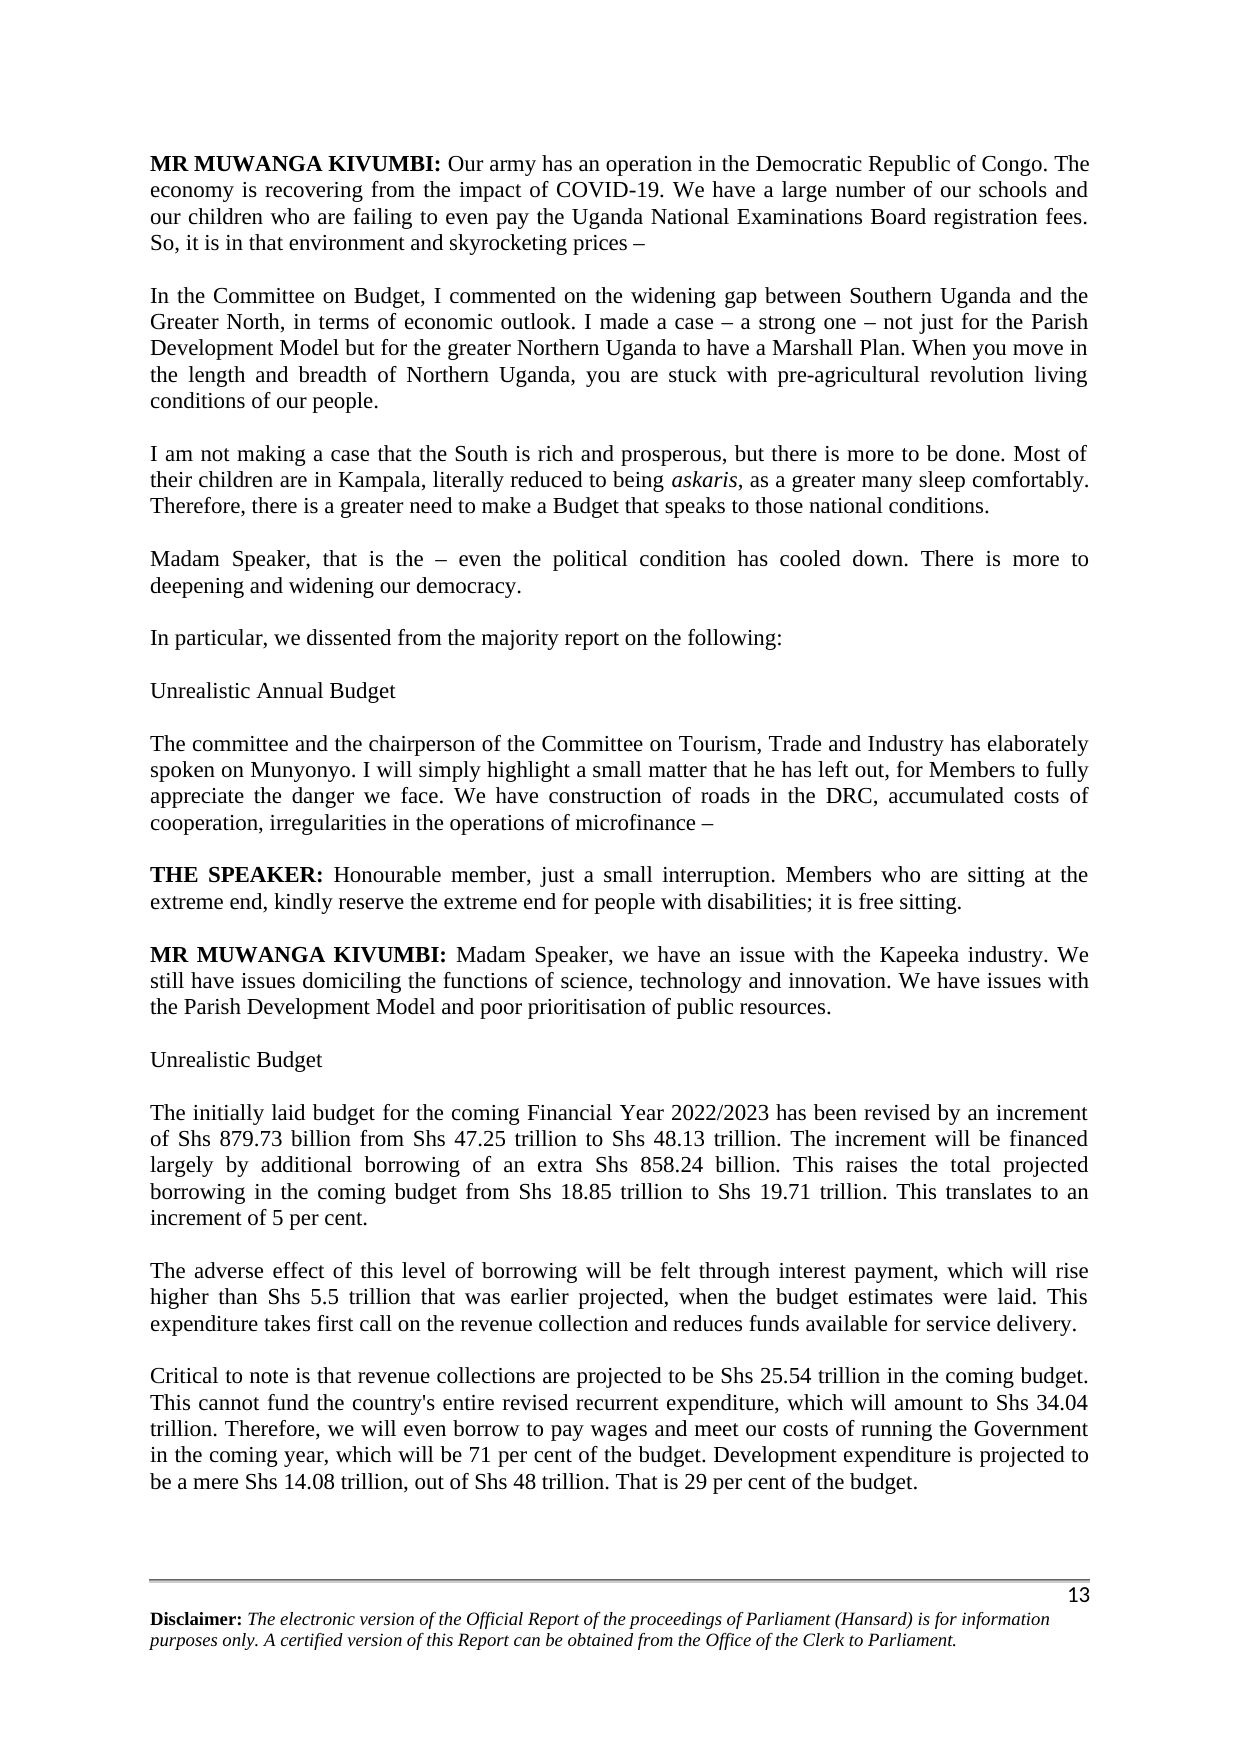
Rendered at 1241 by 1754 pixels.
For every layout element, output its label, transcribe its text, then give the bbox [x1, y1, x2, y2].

text Critical to note is that revenue collections are projected to be Shs 25.54 trillion in the coming budget. This cannot fund the country's entire revised recurrent expenditure, which will amount to Shs 34.04 trillion. Therefore, we will even borrow to pay wages and meet our costs of running the Government in the coming year, which will be 71 per cent of the budget. Development expenditure is projected to be a mere Shs 14.08 trillion, out of Shs 48 trillion. That is 29 per cent of the budget. [150, 1362, 1090, 1494]
text Unrealistic Annual Budget [150, 677, 1090, 703]
text I am not making a case that the South is rich and prosperous, but there is more to be done. Most of their children are in Kampala, literally reduced to being askaris, as a greater many sleep comfortably. Therefore, there is a greater need to make a Budget that speaks to those national conditions. [150, 440, 1090, 519]
text MR MUWANGA KIVUMBI: Madam Speaker, we have an issue with the Kapeeka industry. We still have issues domiciling the functions of science, technology and innovation. We have issues with the Parish Development Model and poor prioritisation of public resources. [150, 941, 1090, 1020]
text MR MUWANGA KIVUMBI: Our army has an operation in the Democratic Republic of Congo. The economy is recovering from the impact of COVID-19. We have a large number of our schools and our children who are failing to even pay the Uganda National Examinations Board registration fees. So, it is in that environment and skyrocketing prices – [150, 150, 1090, 255]
text In particular, we dissented from the majority report on the following: [150, 624, 1090, 651]
text In the Committee on Budget, I commented on the widening gap between Southern Uganda and the Greater North, in terms of economic outlook. I made a case – a strong one – not just for the Parish Development Model but for the greater Northern Uganda to have a Marshall Plan. When you move in the length and breadth of Northern Uganda, you are stuck with pre-agricultural revolution living conditions of our people. [150, 282, 1090, 413]
text Unrealistic Budget [150, 1046, 1090, 1072]
text The committee and the chairperson of the Committee on Tourism, Trade and Industry has elaborately spoken on Munyonyo. I will simply highlight a small matter that he has left out, for Members to fully appreciate the danger we face. We have construction of roads in the DRC, accumulated costs of cooperation, irregularities in the operations of microfinance – [150, 730, 1090, 835]
text The adverse effect of this level of borrowing will be felt through interest payment, which will rise higher than Shs 5.5 trillion that was earlier projected, when the budget estimates were laid. This expenditure takes first call on the revenue collection and reduces funds available for service delivery. [150, 1257, 1090, 1336]
text THE SPEAKER: Honourable member, just a small interruption. Members who are sitting at the extreme end, kindly reserve the extreme end for people with disabilities; it is free sitting. [150, 862, 1090, 914]
text Madam Speaker, that is the – even the political condition has cooled down. There is more to deepening and widening our democracy. [150, 545, 1090, 598]
picture [149, 1579, 1090, 1583]
text The initially laid budget for the coming Financial Year 2022/2023 has been revised by an increment of Shs 879.73 billion from Shs 47.25 trillion to Shs 48.13 trillion. The increment will be financed largely by additional borrowing of an extra Shs 858.24 billion. This raises the total projected borrowing in the coming budget from Shs 18.85 trillion to Shs 19.71 trillion. This translates to an increment of 5 per cent. [150, 1099, 1090, 1231]
